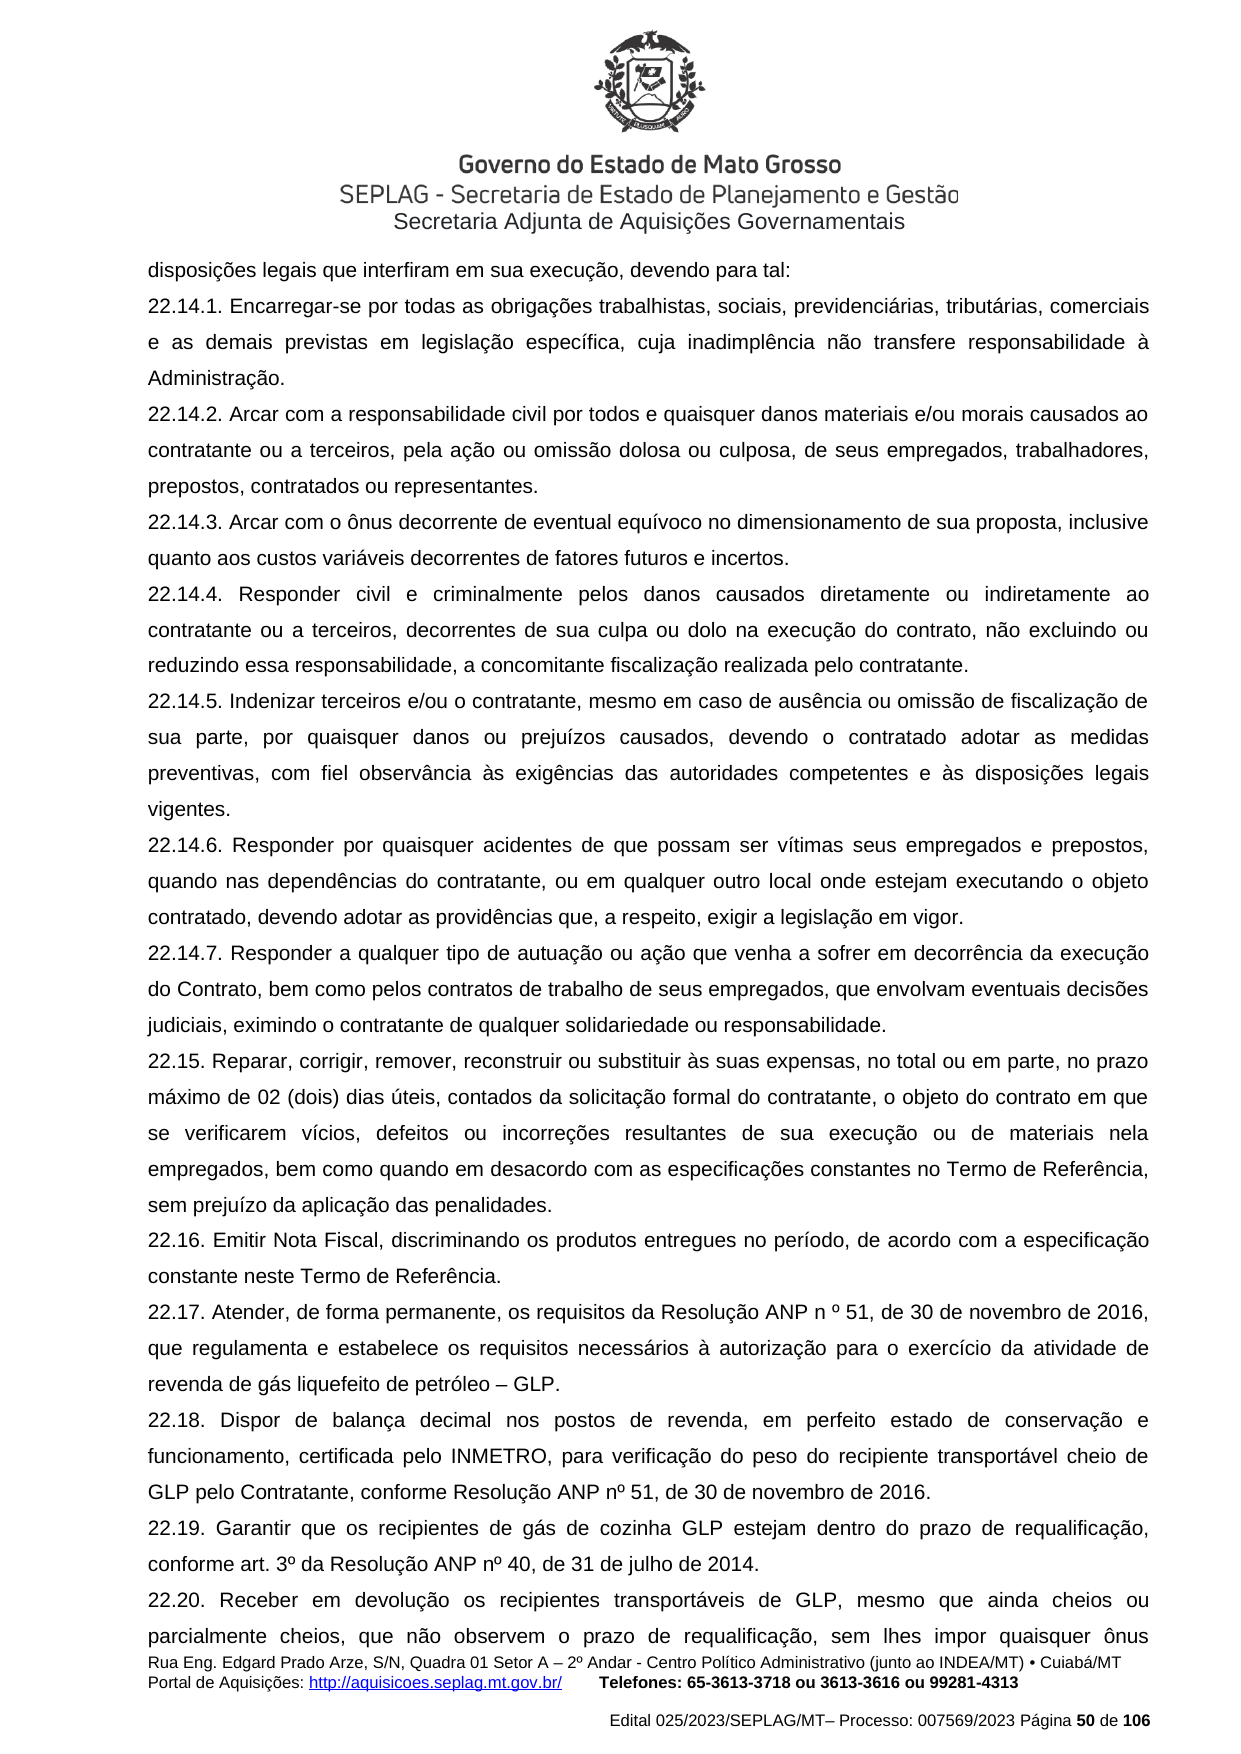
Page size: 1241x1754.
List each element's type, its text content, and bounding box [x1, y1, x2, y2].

text 22.14.2. Arcar com a responsabilidade civil por todos e quaisquer danos materiais e/ou morais causados ao contratante ou a terceiros, pela ação ou omissão dolosa ou culposa, de seus empregados, trabalhadores, prepostos, contratados ou representantes. [148, 402, 1150, 498]
text 22.14.7. Responder a qualquer tipo de autuação ou ação que venha a sofrer em decorrência da execução do Contrato, bem como pelos contratos de trabalho de seus empregados, que envolvam eventuais decisões judiciais, eximindo o contratante de qualquer solidariedade ou responsabilidade. [148, 941, 1150, 1037]
text 22.14.1. Encarregar-se por todas as obrigações trabalhistas, sociais, previdenciárias, tributárias, comerciais e as demais previstas em legislação específica, cuja inadimplência não transfere responsabilidade à Administração. [148, 294, 1150, 390]
text 22.14.4. Responder civil e criminalmente pelos danos causados diretamente ou indiretamente ao contratante ou a terceiros, decorrentes de sua culpa ou dolo na execução do contrato, não excluindo ou reduzindo essa responsabilidade, a concomitante fiscalização realizada pelo contratante. [148, 581, 1150, 677]
text 22.16. Emitir Nota Fiscal, discriminando os produtos entregues no período, de acordo com a especificação constante neste Termo de Referência. [148, 1228, 1150, 1288]
text 22.18. Dispor de balança decimal nos postos de revenda, em perfeito estado de conservação e funcionamento, certificada pelo INMETRO, para verificação do peso do recipiente transportável cheio de GLP pelo Contratante, conforme Resolução ANP nº 51, de 30 de novembro de 2016. [148, 1408, 1150, 1504]
text 22.14.5. Indenizar terceiros e/ou o contratante, mesmo em caso de ausência ou omissão de fiscalização de sua parte, por quaisquer danos ou prejuízos causados, devendo o contratado adotar as medidas preventivas, com fiel observância às exigências das autoridades competentes e às disposições legais vigentes. [148, 689, 1150, 821]
text 22.19. Garantir que os recipientes de gás de cozinha GLP estejam dentro do prazo de requalificação, conforme art. 3º da Resolução ANP nº 40, de 31 de julho de 2014. [148, 1516, 1150, 1576]
text 22.17. Atender, de forma permanente, os requisitos da Resolução ANP n º 51, de 30 de novembro de 2016, que regulamenta e estabelece os requisitos necessários à autorização para o exercício da atividade de revenda de gás liquefeito de petróleo – GLP. [148, 1300, 1150, 1396]
picture [340, 29, 958, 208]
text 22.15. Reparar, corrigir, remover, reconstruir ou substituir às suas expensas, no total ou em parte, no prazo máximo de 02 (dois) dias úteis, contados da solicitação formal do contratante, o objeto do contrato em que se verificarem vícios, defeitos ou incorreções resultantes de sua execução ou de materiais nela empregados, bem como quando em desacordo com as especificações constantes no Termo de Referência, sem prejuízo da aplicação das penalidades. [148, 1049, 1150, 1216]
text 22.14.6. Responder por quaisquer acidentes de que possam ser vítimas seus empregados e prepostos, quando nas dependências do contratante, ou em qualquer outro local onde estejam executando o objeto contratado, devendo adotar as providências que, a respeito, exigir a legislação em vigor. [148, 833, 1150, 929]
text 22.14.3. Arcar com o ônus decorrente de eventual equívoco no dimensionamento de sua proposta, inclusive quanto aos custos variáveis decorrentes de fatores futuros e incertos. [148, 509, 1150, 569]
